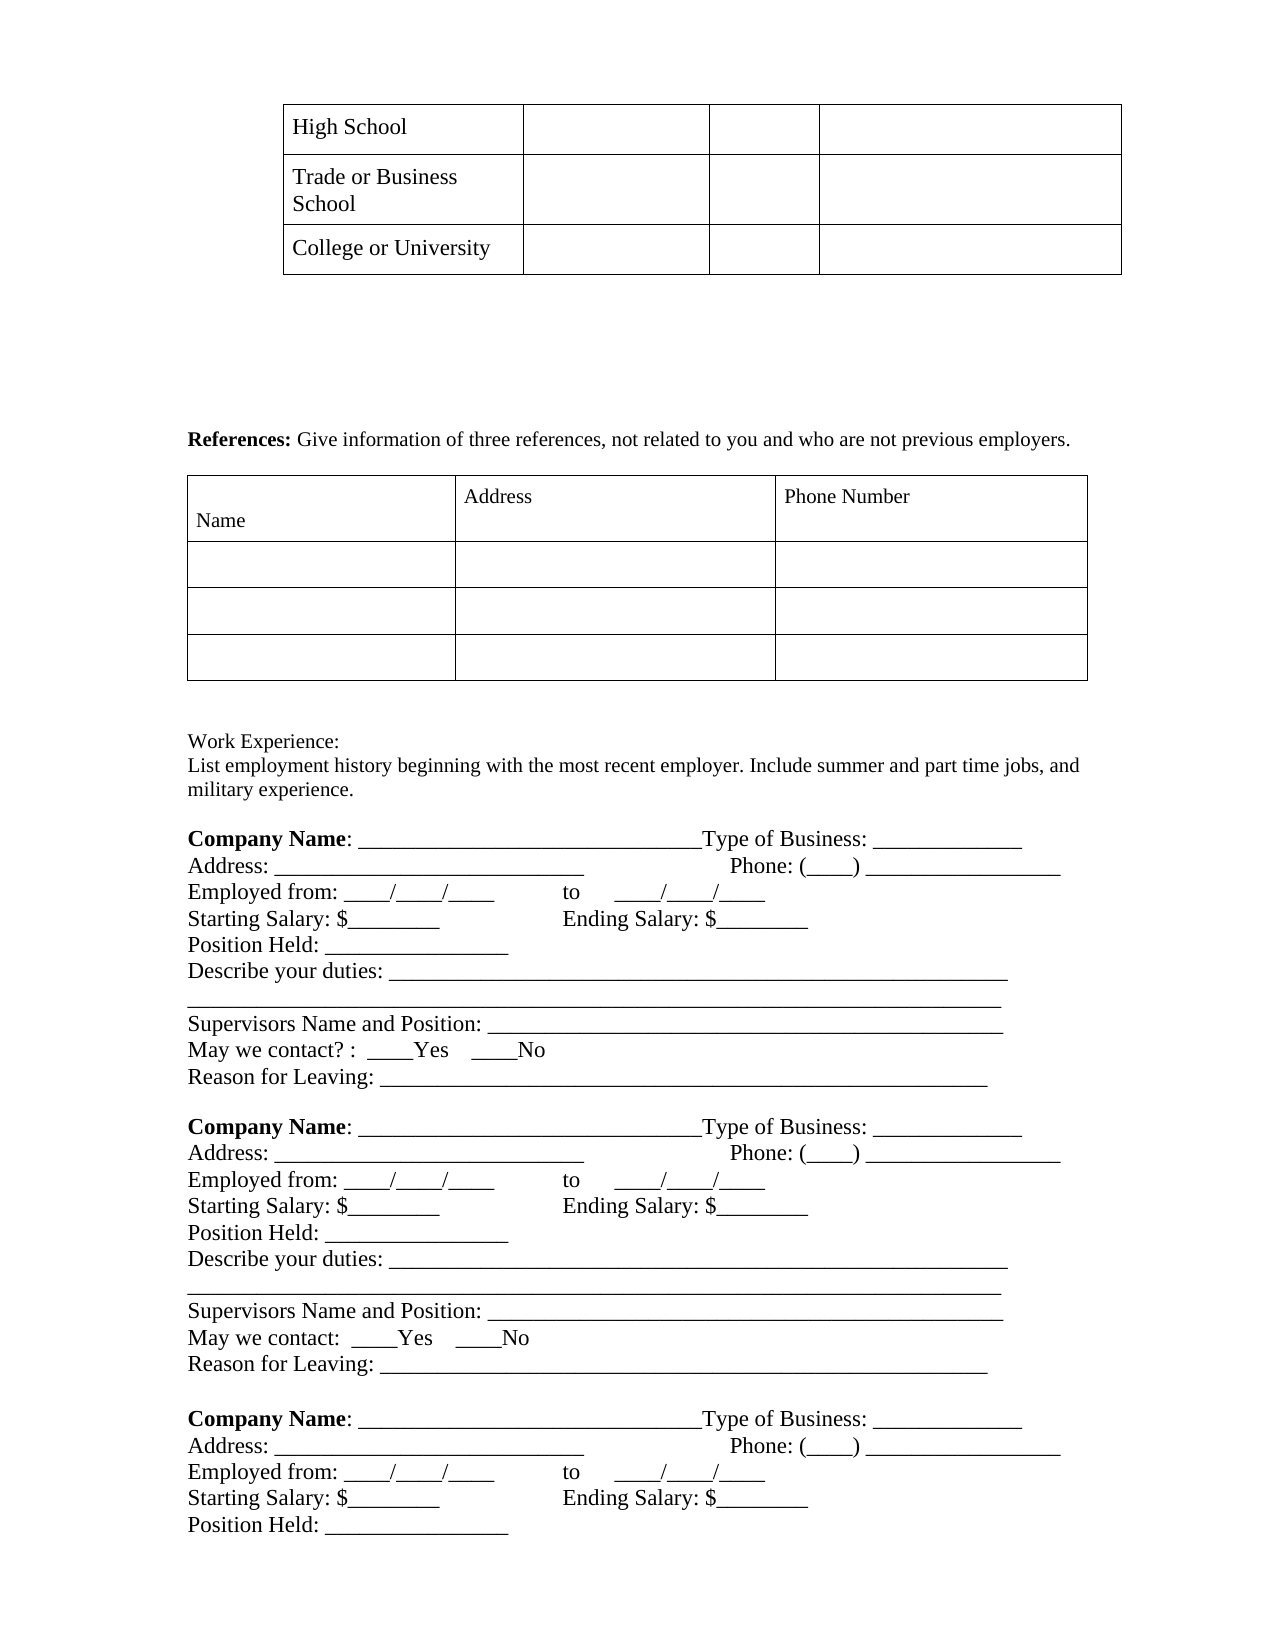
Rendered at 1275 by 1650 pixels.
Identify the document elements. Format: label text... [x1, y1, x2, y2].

table_cell [456, 635, 775, 680]
text Starting Salary: $________ Ending Salary: $________ [187, 904, 1087, 931]
table_cell [524, 155, 709, 224]
text Company Name: ______________________________Type of Business: _____________ [187, 826, 1087, 852]
table_header Phone Number [776, 476, 1087, 541]
text Reason for Leaving: _____________________________________________________ [187, 1350, 1087, 1377]
text List employment history beginning with the most recent employer. Include summer and part time jobs, and military experience. [187, 753, 1087, 801]
table_cell [188, 588, 455, 634]
text Address: ___________________________ Phone: (____) _________________ [187, 1139, 1087, 1166]
table_cell [776, 542, 1087, 587]
text References: Give information of three references, not related to you and who are not previous employers. [187, 427, 1087, 451]
text Supervisors Name and Position: _____________________________________________ [187, 1010, 1087, 1036]
table_cell College or University [284, 225, 523, 274]
table_cell [710, 155, 819, 224]
text Starting Salary: $________ Ending Salary: $________ [187, 1192, 1087, 1218]
table_cell [776, 635, 1087, 680]
table_cell [456, 542, 775, 587]
table_header Address [456, 476, 775, 541]
table_cell [524, 225, 709, 274]
table_cell [710, 225, 819, 274]
table_cell [188, 635, 455, 680]
text Work Experience: [187, 729, 1087, 753]
table_cell [820, 225, 1121, 274]
text Employed from: ____/____/____ to ____/____/____ [187, 878, 1087, 904]
text Company Name: ______________________________Type of Business: _____________ [187, 1113, 1087, 1139]
text Reason for Leaving: _____________________________________________________ [187, 1063, 1087, 1089]
table_cell [188, 542, 455, 587]
text Describe your duties: ______________________________________________________ _______________________________________________________________________ [187, 1245, 1087, 1298]
table_header Name [188, 476, 455, 541]
text Position Held: ________________ [187, 1218, 1087, 1245]
text Describe your duties: ______________________________________________________ _______________________________________________________________________ [187, 957, 1087, 1010]
text Employed from: ____/____/____ to ____/____/____ [187, 1166, 1087, 1192]
table_cell High School [284, 105, 523, 154]
table_cell [524, 105, 709, 154]
text Supervisors Name and Position: _____________________________________________ [187, 1298, 1087, 1324]
text Position Held: ________________ [187, 1511, 1087, 1537]
text May we contact? : ____Yes ____No [187, 1036, 1087, 1063]
text Address: ___________________________ Phone: (____) _________________ [187, 1432, 1087, 1458]
table_cell Trade or Business School [284, 155, 523, 224]
text Starting Salary: $________ Ending Salary: $________ [187, 1484, 1087, 1511]
table_cell [776, 588, 1087, 634]
text May we contact: ____Yes ____No [187, 1324, 1087, 1350]
table_cell [456, 588, 775, 634]
text Employed from: ____/____/____ to ____/____/____ [187, 1458, 1087, 1484]
text Position Held: ________________ [187, 931, 1087, 957]
text Company Name: ______________________________Type of Business: _____________ [187, 1405, 1087, 1432]
table_cell [820, 105, 1121, 154]
table_cell [710, 105, 819, 154]
table_cell [820, 155, 1121, 224]
text Address: ___________________________ Phone: (____) _________________ [187, 852, 1087, 878]
